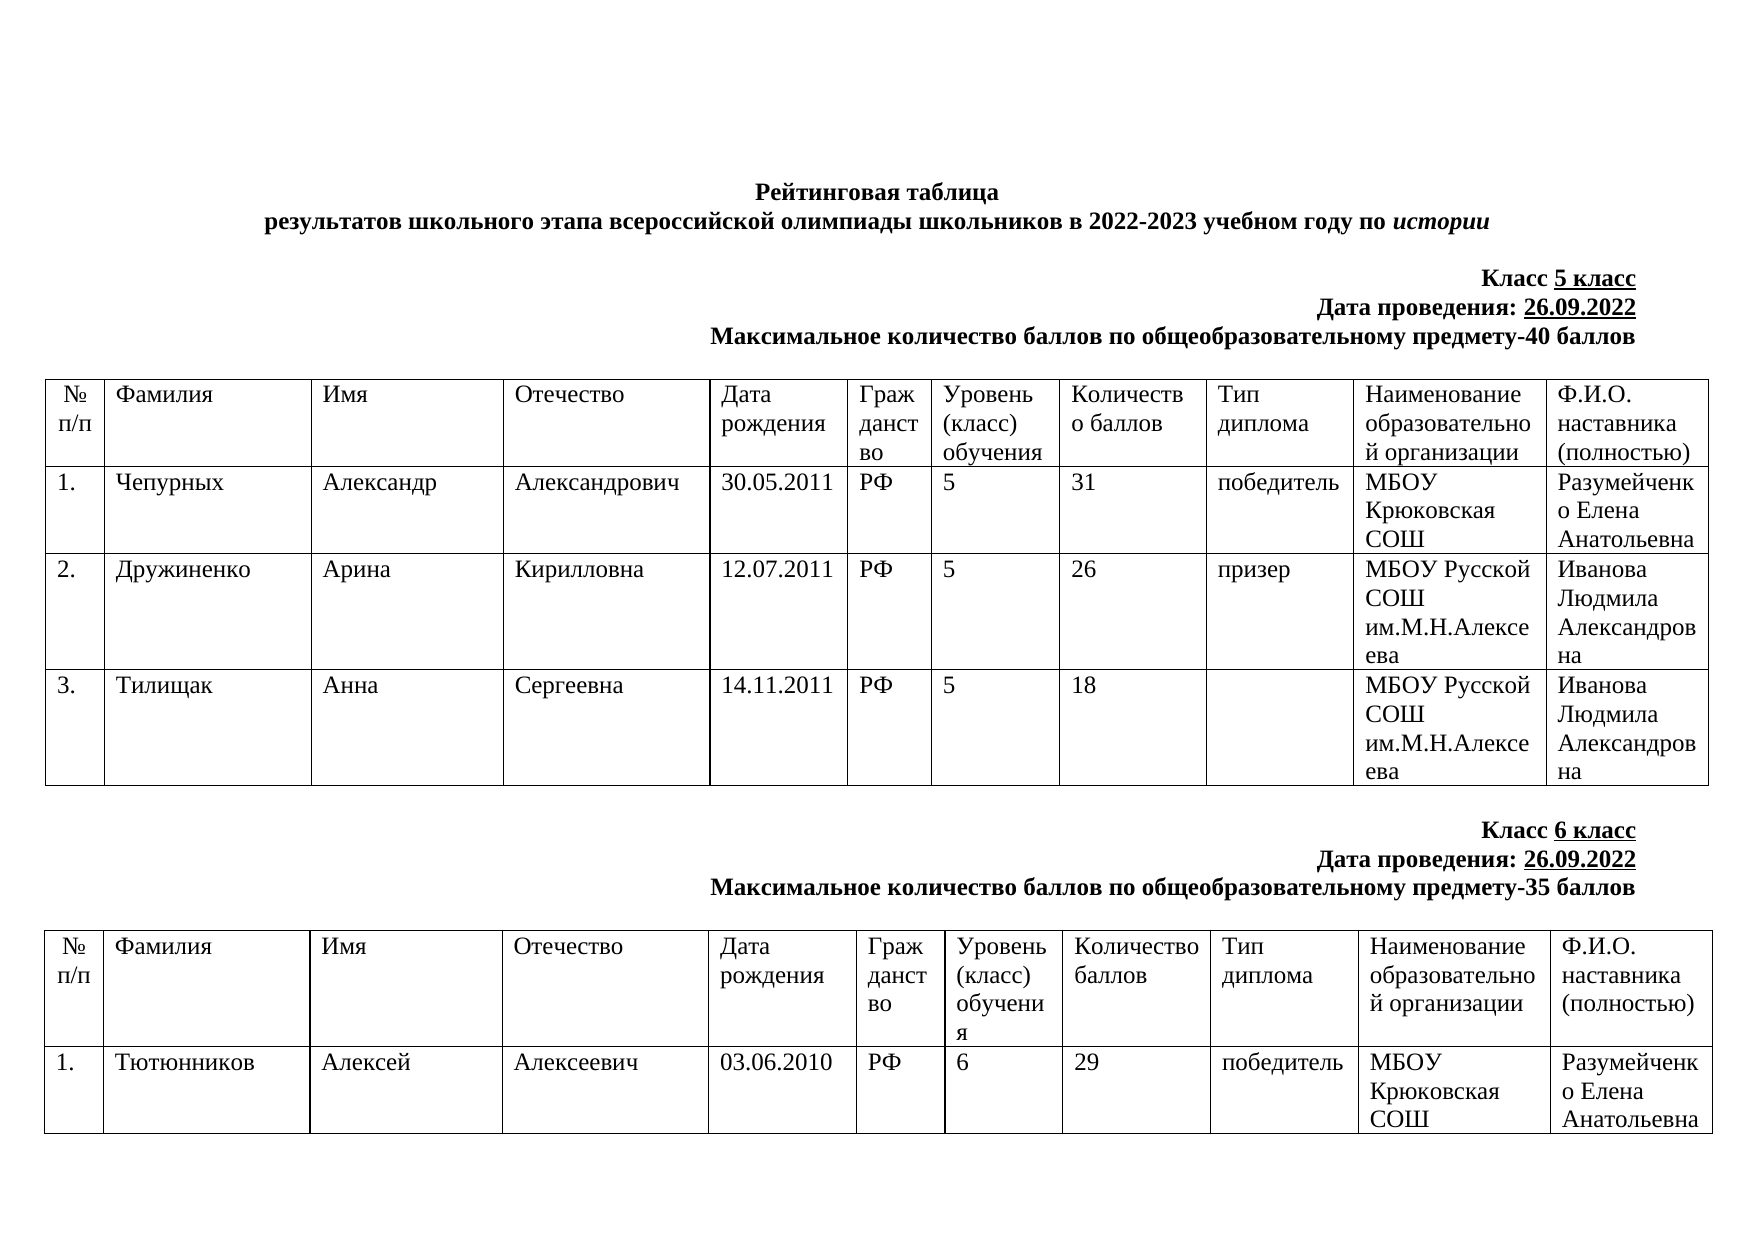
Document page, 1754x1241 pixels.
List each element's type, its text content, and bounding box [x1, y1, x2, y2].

text Максимальное количество баллов по общеобразовательному предмету-40 баллов [118, 321, 1636, 350]
table_cell Анна [312, 670, 503, 785]
table_cell 3. [46, 670, 104, 785]
table_cell Тилищак [105, 670, 311, 785]
table_cell МБОУ Крюковская СОШ [1359, 1047, 1550, 1133]
table_cell Алексей [311, 1047, 502, 1133]
table_cell РФ [848, 554, 931, 669]
table_cell Иванова Людмила Александровна [1547, 554, 1708, 669]
text результатов школьного этапа всероссийской олимпиады школьников в 2022-2023 учебном году по истории [118, 206, 1636, 235]
table_cell призер [1207, 554, 1353, 669]
table_header Уровень (класс) обучения [946, 931, 1062, 1046]
table_cell Тютюнников [104, 1047, 309, 1133]
table_header Количество баллов [1060, 380, 1206, 466]
table_cell [1207, 670, 1353, 785]
table_cell 31 [1060, 467, 1206, 553]
table_cell 2. [46, 554, 104, 669]
table_cell 03.06.2010 [709, 1047, 856, 1133]
table_cell Чепурных [105, 467, 311, 553]
table_cell 6 [946, 1047, 1062, 1133]
table_header Гражданство [848, 380, 931, 466]
table_cell Сергеевна [504, 670, 709, 785]
table_cell 26 [1060, 554, 1206, 669]
table_cell Арина [312, 554, 503, 669]
table_header Фамилия [105, 380, 311, 466]
table_cell победитель [1207, 467, 1353, 553]
table_cell РФ [848, 467, 931, 553]
table_header Имя [312, 380, 503, 466]
table_cell 12.07.2011 [711, 554, 847, 669]
table_header Отечество [504, 380, 709, 466]
table_cell РФ [848, 670, 931, 785]
table_cell Алексеевич [503, 1047, 708, 1133]
table_cell 5 [932, 670, 1059, 785]
table_header Дата рождения [709, 931, 856, 1046]
table_cell МБОУ Русской СОШ им.М.Н.Алексеева [1354, 670, 1546, 785]
table_cell Дружиненко [105, 554, 311, 669]
table_cell 5 [932, 467, 1059, 553]
table_header № п/п [45, 931, 103, 1046]
table_header Ф.И.О. наставника (полностью) [1547, 380, 1708, 466]
text Класс 6 класс [118, 815, 1636, 844]
table_cell Иванова Людмила Александровна [1547, 670, 1708, 785]
table_cell Александрович [504, 467, 709, 553]
table_header Фамилия [104, 931, 309, 1046]
table_cell Александр [312, 467, 503, 553]
table_header Тип диплома [1211, 931, 1358, 1046]
table_cell Разумейченко Елена Анатольевна [1547, 467, 1708, 553]
table_cell РФ [857, 1047, 944, 1133]
table_header Количество баллов [1063, 931, 1210, 1046]
text Максимальное количество баллов по общеобразовательному предмету-35 баллов [118, 872, 1636, 901]
table_header Тип диплома [1207, 380, 1353, 466]
table_header Наименование образовательной организации [1359, 931, 1550, 1046]
table_cell 1. [46, 467, 104, 553]
text Дата проведения: 26.09.2022 [118, 844, 1636, 872]
table_header № п/п [46, 380, 104, 466]
table_header Имя [311, 931, 502, 1046]
table_cell Разумейченко Елена Анатольевна [1551, 1047, 1712, 1133]
table_header Отечество [503, 931, 708, 1046]
table_header Наименование образовательной организации [1354, 380, 1546, 466]
table_cell 18 [1060, 670, 1206, 785]
text Дата проведения: 26.09.2022 [118, 292, 1636, 321]
table_header Гражданство [857, 931, 944, 1046]
table_cell 5 [932, 554, 1059, 669]
table_cell победитель [1211, 1047, 1358, 1133]
text Рейтинговая таблица [118, 177, 1636, 206]
table_cell 14.11.2011 [711, 670, 847, 785]
table_cell 30.05.2011 [711, 467, 847, 553]
table_cell 29 [1063, 1047, 1210, 1133]
table_cell МБОУ Крюковская СОШ [1354, 467, 1546, 553]
table_header Дата рождения [711, 380, 847, 466]
table_cell Кирилловна [504, 554, 709, 669]
table_cell МБОУ Русской СОШ им.М.Н.Алексеева [1354, 554, 1546, 669]
table_header Ф.И.О. наставника (полностью) [1551, 931, 1712, 1046]
table_cell [45, 1047, 103, 1133]
text Класс 5 класс [118, 263, 1636, 292]
table_header Уровень (класс) обучения [932, 380, 1059, 466]
